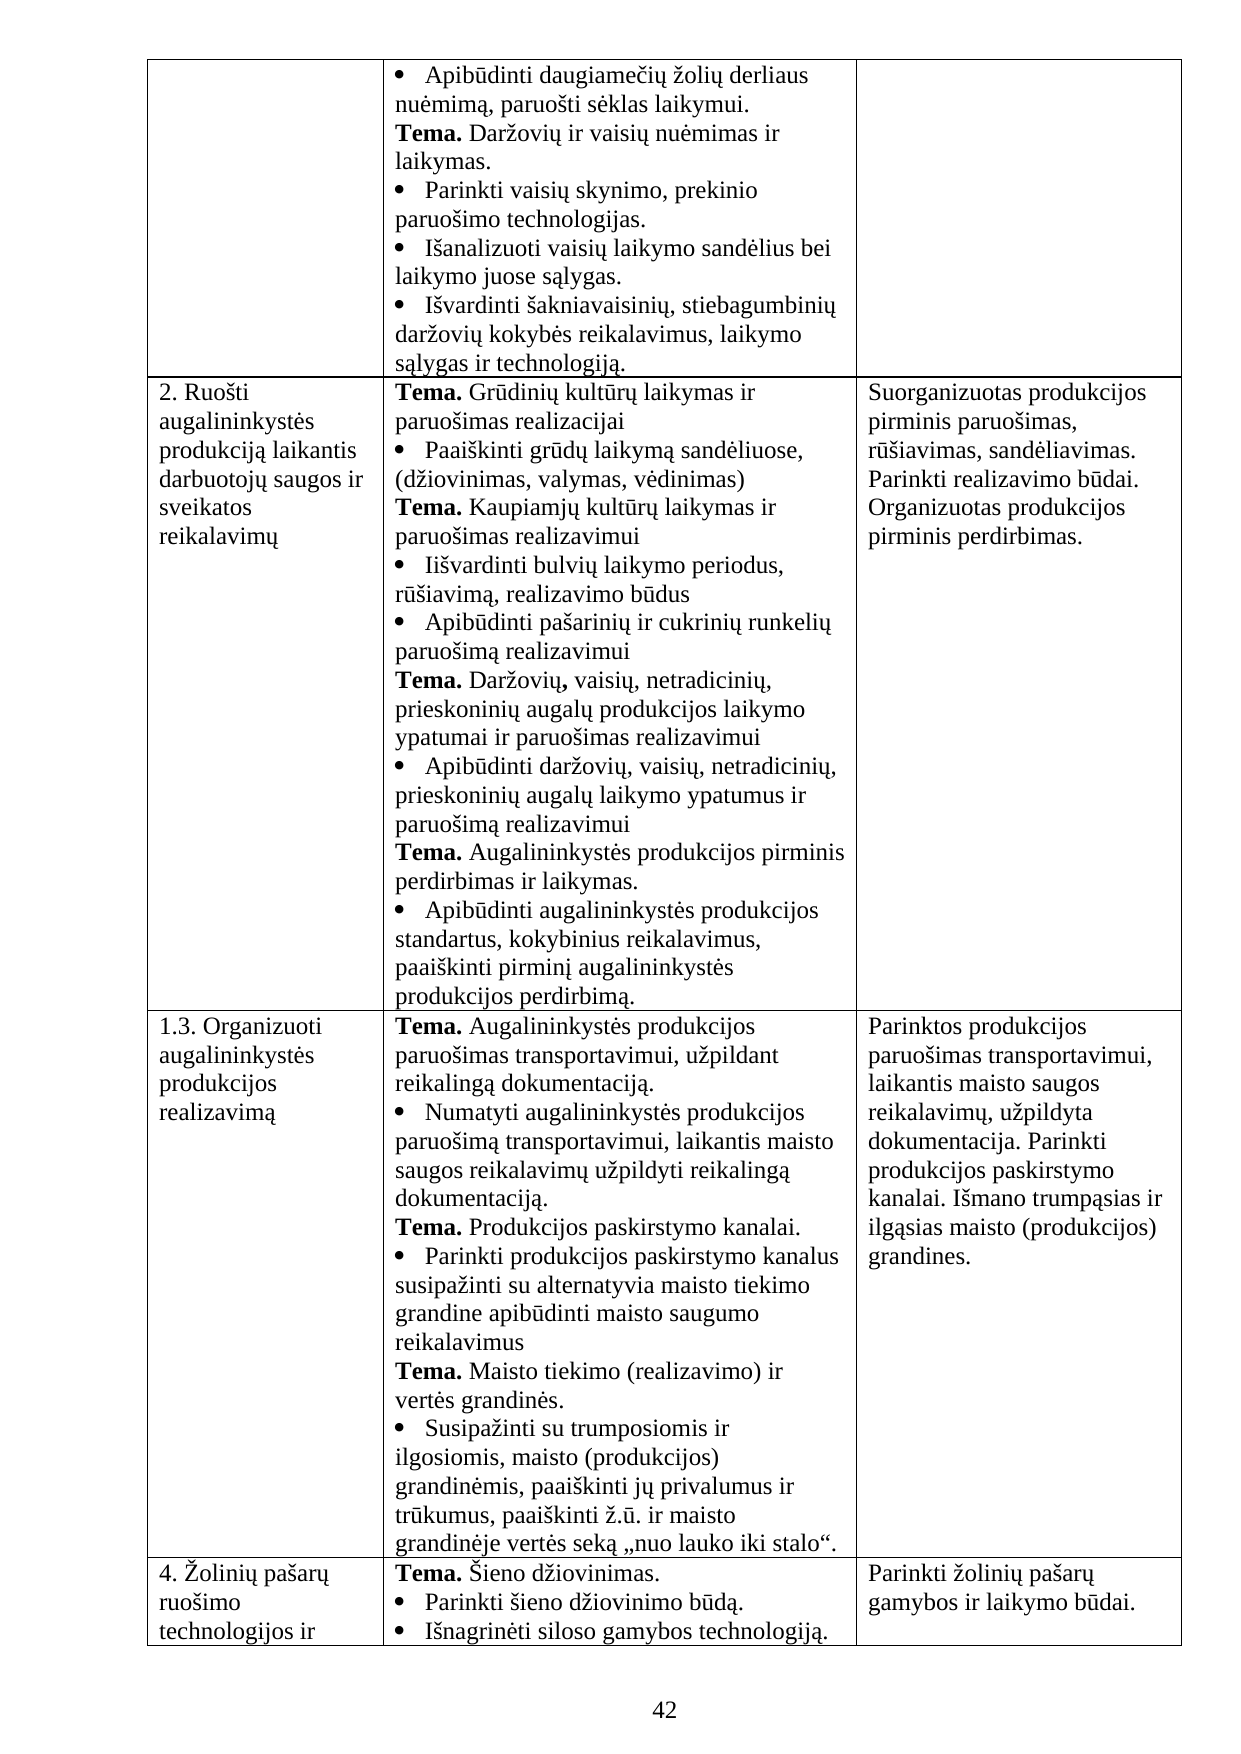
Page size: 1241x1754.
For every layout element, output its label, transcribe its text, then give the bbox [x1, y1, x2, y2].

table_cell Suorganizuotas produkcijos pirminis paruošimas, rūšiavimas, sandėliavimas. Parinkti realizavimo būdai. Organizuotas produkcijos pirminis perdirbimas. [857, 378, 1181, 1010]
table_cell Tema. Grūdinių kultūrų laikymas ir paruošimas realizacijai Paaiškinti grūdų laikymą sandėliuose, (džiovinimas, valymas, vėdinimas) Tema. Kaupiamjų kultūrų laikymas ir paruošimas realizavimui Iišvardinti bulvių laikymo periodus, rūšiavimą, realizavimo būdus Apibūdinti pašarinių ir cukrinių runkelių paruošimą realizavimui Tema. Daržovių, vaisių, netradicinių, prieskoninių augalų produkcijos laikymo ypatumai ir paruošimas realizavimui Apibūdinti daržovių, vaisių, netradicinių, prieskoninių augalų laikymo ypatumus ir paruošimą realizavimui Tema. Augalininkystės produkcijos pirminis perdirbimas ir laikymas. Apibūdinti augalininkystės produkcijos standartus, kokybinius reikalavimus, paaiškinti pirminį augalininkystės produkcijos perdirbimą. [384, 378, 856, 1010]
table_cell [384, 1558, 856, 1644]
table_cell 1.3. Organizuoti augalininkystės produkcijos realizavimą [148, 1011, 383, 1557]
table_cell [148, 1558, 383, 1644]
table_cell Parinktos produkcijos paruošimas transportavimui, laikantis maisto saugos reikalavimų, užpildyta dokumentacija. Parinkti produkcijos paskirstymo kanalai. Išmano trumpąsias ir ilgąsias maisto (produkcijos) grandines. [857, 1011, 1181, 1557]
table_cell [857, 60, 1181, 376]
table_cell Tema. Augalininkystės produkcijos paruošimas transportavimui, užpildant reikalingą dokumentaciją. Numatyti augalininkystės produkcijos paruošimą transportavimui, laikantis maisto saugos reikalavimų užpildyti reikalingą dokumentaciją. Tema. Produkcijos paskirstymo kanalai. Parinkti produkcijos paskirstymo kanalus susipažinti su alternatyvia maisto tiekimo grandine apibūdinti maisto saugumo reikalavimus Tema. Maisto tiekimo (realizavimo) ir vertės grandinės. Susipažinti su trumposiomis ir ilgosiomis, maisto (produkcijos) grandinėmis, paaiškinti jų privalumus ir trūkumus, paaiškinti ž.ū. ir maisto grandinėje vertės seką „nuo lauko iki stalo“. [384, 1011, 856, 1557]
table_cell 2. Ruošti augalininkystės produkciją laikantis darbuotojų saugos ir sveikatos reikalavimų [148, 378, 383, 1010]
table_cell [148, 60, 383, 376]
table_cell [384, 60, 856, 376]
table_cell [857, 1558, 1181, 1644]
